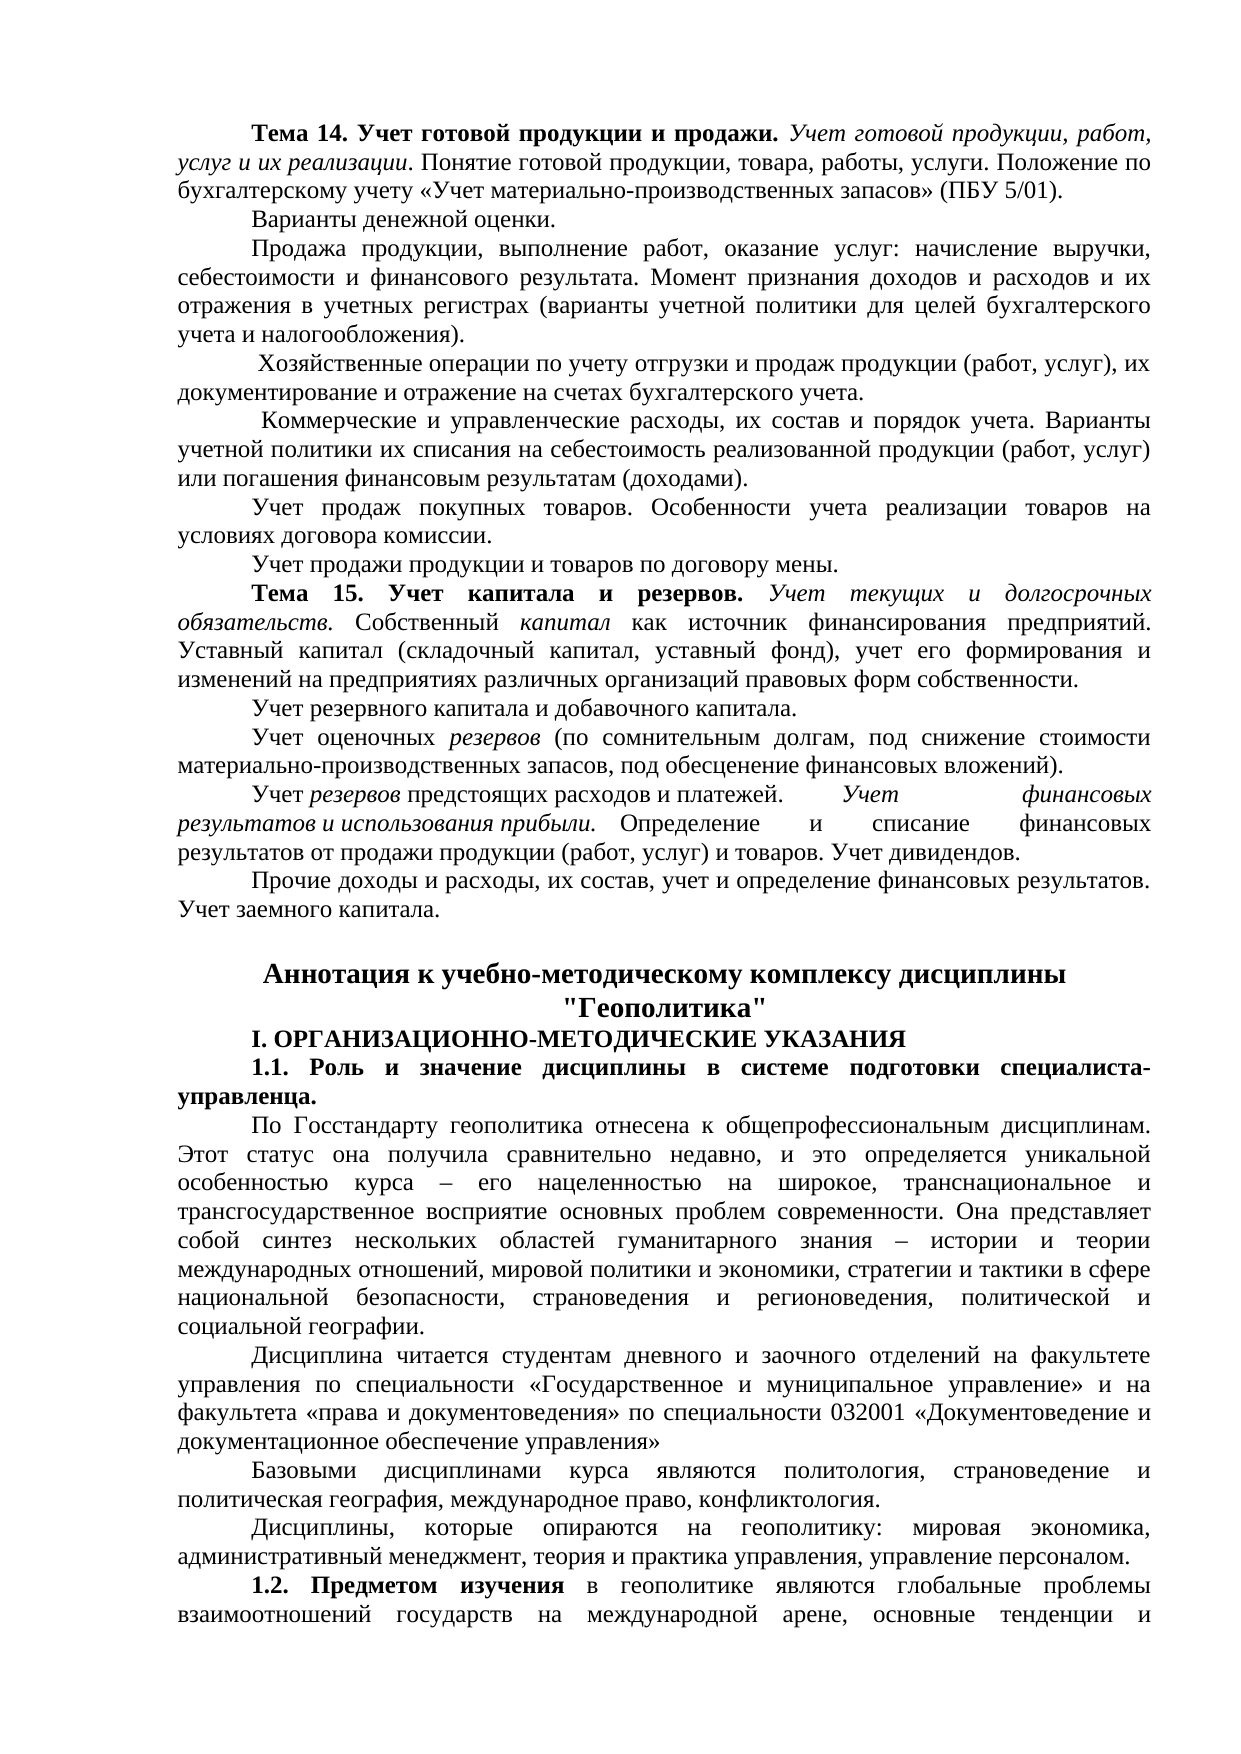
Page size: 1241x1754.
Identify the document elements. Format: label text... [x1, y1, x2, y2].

text Дисциплина читается студентам дневного и заочного отделений на факультете управления по специальности «Государственное и муниципальное управление» и на факультета «права и документоведения» по специальности 032001 «Документоведение и документационное обеспечение управления» [177, 1340, 1152, 1455]
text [177, 1570, 1152, 1627]
text 1.1. Роль и значение дисциплины в системе подготовки специалиста-управленца. [177, 1052, 1152, 1110]
text Аннотация к учебно-методическому комплексу дисциплины "Геополитика" [177, 957, 1152, 1024]
text I. ОРГАНИЗАЦИОННО-МЕТОДИЧЕСКИЕ УКАЗАНИЯ [177, 1024, 1152, 1052]
text Хозяйственные операции по учету отгрузки и продаж продукции (работ, услуг), их документирование и отражение на счетах бухгалтерского учета. [177, 348, 1152, 406]
text Продажа продукции, выполнение работ, оказание услуг: начисление выручки, себестоимости и финансового результата. Момент признания доходов и расходов и их отражения в учетных регистрах (варианты учетной политики для целей бухгалтерского учета и налогообложения). [177, 233, 1152, 348]
text Учет продажи продукции и товаров по договору мены. [177, 549, 1152, 578]
text Учет продаж покупных товаров. Особенности учета реализации товаров на условиях договора комиссии. [177, 492, 1152, 549]
text Учет оценочных резервов (по сомнительным долгам, под снижение стоимости материально-производственных запасов, под обесценение финансовых вложений). [177, 722, 1152, 779]
text Тема 15. Учет капитала и резервов. Учет текущих и долгосрочных обязательств. Собственный капитал как источник финансирования предприятий. Уставный капитал (складочный капитал, уставный фонд), учет его формирования и изменений на предприятиях различных организаций правовых форм собственности. [177, 578, 1152, 693]
text Прочие доходы и расходы, их состав, учет и определение финансовых результатов. Учет заемного капитала. [177, 866, 1152, 923]
text Учет резервов предстоящих расходов и платежей. Учет финансовых результатов и использования прибыли. Определение и списание финансовых результатов от продажи продукции (работ, услуг) и товаров. Учет дивидендов. [177, 779, 1152, 866]
text По Госстандарту геополитика отнесена к общепрофессиональным дисциплинам. Этот статус она получила сравнительно недавно, и это определяется уникальной особенностью курса – его нацеленностью на широкое, транснациональное и трансгосударственное восприятие основных проблем современности. Она представляет собой синтез нескольких областей гуманитарного знания – истории и теории международных отношений, мировой политики и экономики, стратегии и тактики в сфере национальной безопасности, страноведения и регионоведения, политической и социальной географии. [177, 1110, 1152, 1340]
text Тема 14. Учет готовой продукции и продажи. Учет готовой продукции, работ, услуг и их реализации. Понятие готовой продукции, товара, работы, услуги. Положение по бухгалтерскому учету «Учет материально-производственных запасов» (ПБУ 5/01). [177, 118, 1152, 204]
text Базовыми дисциплинами курса являются политология, страноведение и политическая география, международное право, конфликтология. [177, 1455, 1152, 1512]
text Учет резервного капитала и добавочного капитала. [177, 693, 1152, 722]
text Дисциплины, которые опираются на геополитику: мировая экономика, административный менеджмент, теория и практика управления, управление персоналом. [177, 1512, 1152, 1570]
text Варианты денежной оценки. [177, 204, 1152, 233]
text Коммерческие и управленческие расходы, их состав и порядок учета. Варианты учетной политики их списания на себестоимость реализованной продукции (работ, услуг) или погашения финансовым результатам (доходами). [177, 406, 1152, 492]
